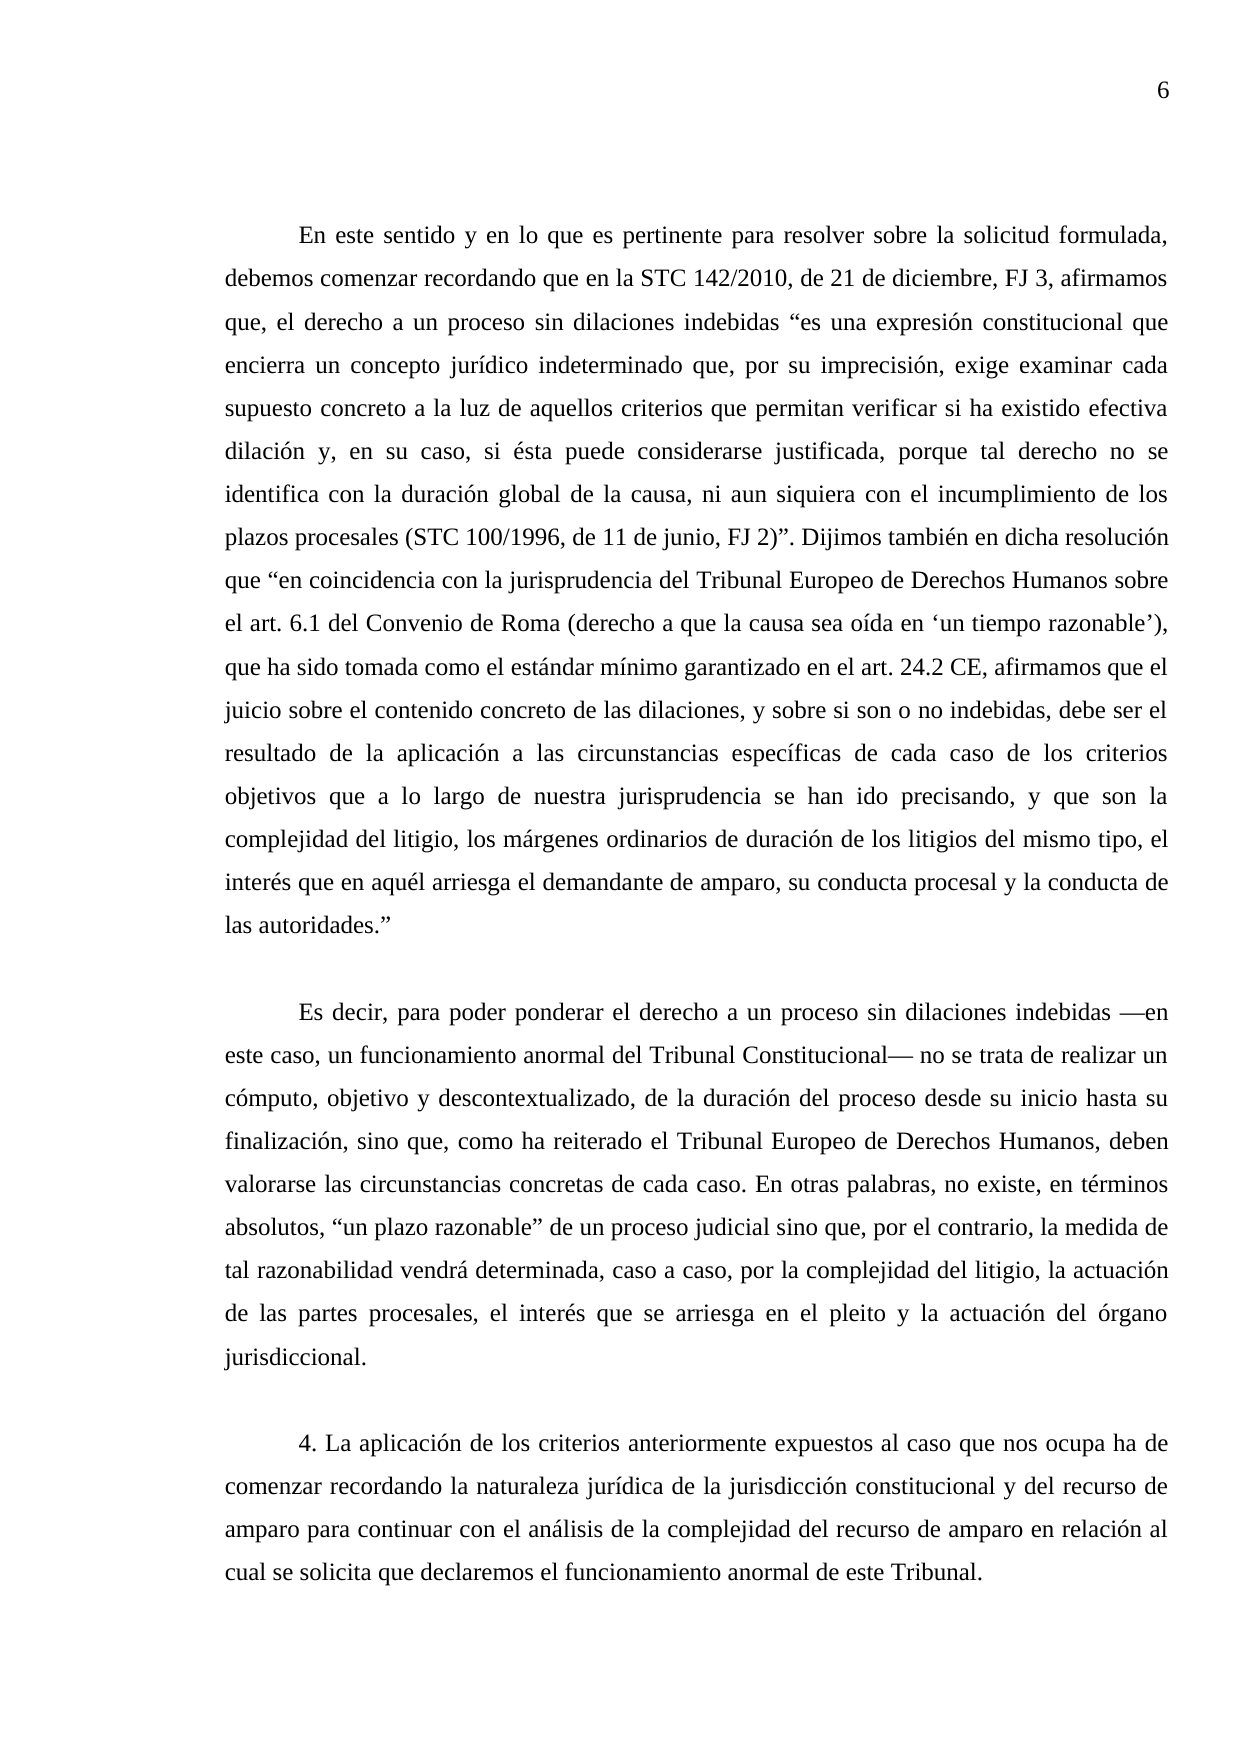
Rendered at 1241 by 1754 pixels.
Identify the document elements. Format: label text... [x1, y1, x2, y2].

text Es decir, para poder ponderar el derecho a un proceso sin dilaciones indebidas —en este caso, un funcionamiento anormal del Tribunal Constitucional— no se trata de realizar un cómputo, objetivo y descontextualizado, de la duración del proceso desde su inicio hasta su finalización, sino que, como ha reiterado el Tribunal Europeo de Derechos Humanos, deben valorarse las circunstancias concretas de cada caso. En otras palabras, no existe, en términos absolutos, “un plazo razonable” de un proceso judicial sino que, por el contrario, la medida de tal razonabilidad vendrá determinada, caso a caso, por la complejidad del litigio, la actuación de las partes procesales, el interés que se arriesga en el pleito y la actuación del órgano jurisdiccional. [224, 997, 1169, 1370]
text 4. La aplicación de los criterios anteriormente expuestos al caso que nos ocupa ha de comenzar recordando la naturaleza jurídica de la jurisdicción constitucional y del recurso de amparo para continuar con el análisis de la complejidad del recurso de amparo en relación al cual se solicita que declaremos el funcionamiento anormal de este Tribunal. [224, 1428, 1169, 1586]
text En este sentido y en lo que es pertinente para resolver sobre la solicitud formulada, debemos comenzar recordando que en la STC 142/2010, de 21 de diciembre, FJ 3, afirmamos que, el derecho a un proceso sin dilaciones indebidas “es una expresión constitucional que encierra un concepto jurídico indeterminado que, por su imprecisión, exige examinar cada supuesto concreto a la luz de aquellos criterios que permitan verificar si ha existido efectiva dilación y, en su caso, si ésta puede considerarse justificada, porque tal derecho no se identifica con la duración global de la causa, ni aun siquiera con el incumplimiento de los plazos procesales (STC 100/1996, de 11 de junio, FJ 2)”. Dijimos también en dicha resolución que “en coincidencia con la jurisprudencia del Tribunal Europeo de Derechos Humanos sobre el art. 6.1 del Convenio de Roma (derecho a que la causa sea oída en ‘un tiempo razonable’), que ha sido tomada como el estándar mínimo garantizado en el art. 24.2 CE, afirmamos que el juicio sobre el contenido concreto de las dilaciones, y sobre si son o no indebidas, debe ser el resultado de la aplicación a las circunstancias específicas de cada caso de los criterios objetivos que a lo largo de nuestra jurisprudencia se han ido precisando, y que son la complejidad del litigio, los márgenes ordinarios de duración de los litigios del mismo tipo, el interés que en aquél arriesga el demandante de amparo, su conducta procesal y la conducta de las autoridades.” [224, 220, 1169, 939]
